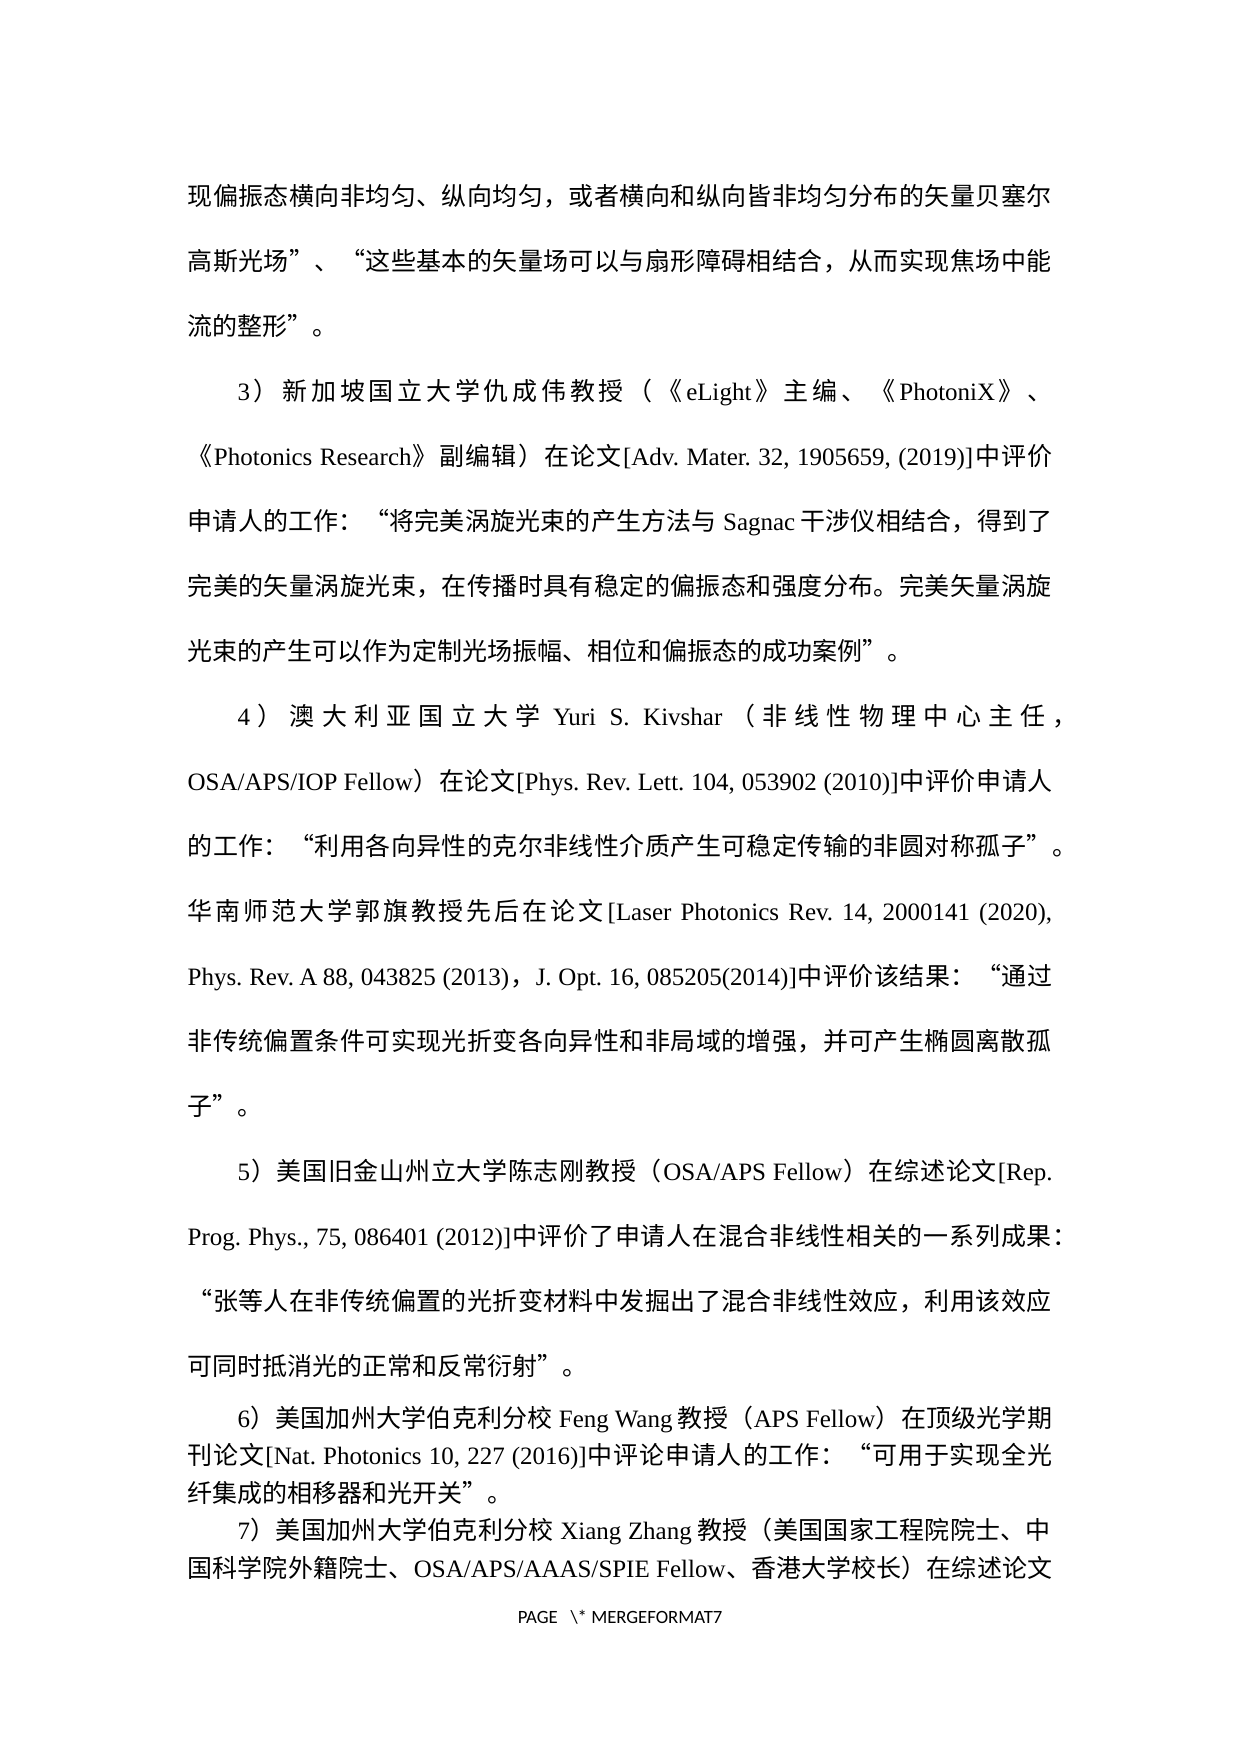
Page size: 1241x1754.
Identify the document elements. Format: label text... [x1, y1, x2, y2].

text 6）美国加州大学伯克利分校Feng Wang教授（APS Fellow）在顶级光学期刊论文[Nat. Photonics 10, 227 (2016)]中评论申请人的工作：“可用于实现全光纤集成的相移器和光开关”。 [187, 1397, 1053, 1509]
text 3）新加坡国立大学仇成伟教授（《eLight》主编、《PhotoniX》、《Photonics Research》副编辑）在论文[Adv. Mater. 32, 1905659, (2019)]中评价申请人的工作：“将完美涡旋光束的产生方法与Sagnac干涉仪相结合，得到了完美的矢量涡旋光束，在传播时具有稳定的偏振态和强度分布。完美矢量涡旋光束的产生可以作为定制光场振幅、相位和偏振态的成功案例”。 [187, 357, 1053, 682]
text 5）美国旧金山州立大学陈志刚教授（OSA/APS Fellow）在综述论文[Rep. Prog. Phys., 75, 086401 (2012)]中评价了申请人在混合非线性相关的一系列成果：“张等人在非传统偏置的光折变材料中发掘出了混合非线性效应，利用该效应可同时抵消光的正常和反常衍射”。 [187, 1137, 1053, 1397]
text 4）澳大利亚国立大学Yuri S. Kivshar（非线性物理中心主任，OSA/APS/IOP Fellow）在论文[Phys. Rev. Lett. 104, 053902 (2010)]中评价申请人的工作：“利用各向异性的克尔非线性介质产生可稳定传输的非圆对称孤子”。华南师范大学郭旗教授先后在论文[Laser Photonics Rev. 14, 2000141 (2020), Phys. Rev. A 88, 043825 (2013)，J. Opt. 16, 085205(2014)]中评价该结果：“通过非传统偏置条件可实现光折变各向异性和非局域的增强，并可产生椭圆离散孤子”。 [187, 682, 1053, 1137]
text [187, 1509, 1053, 1584]
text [187, 162, 1053, 357]
